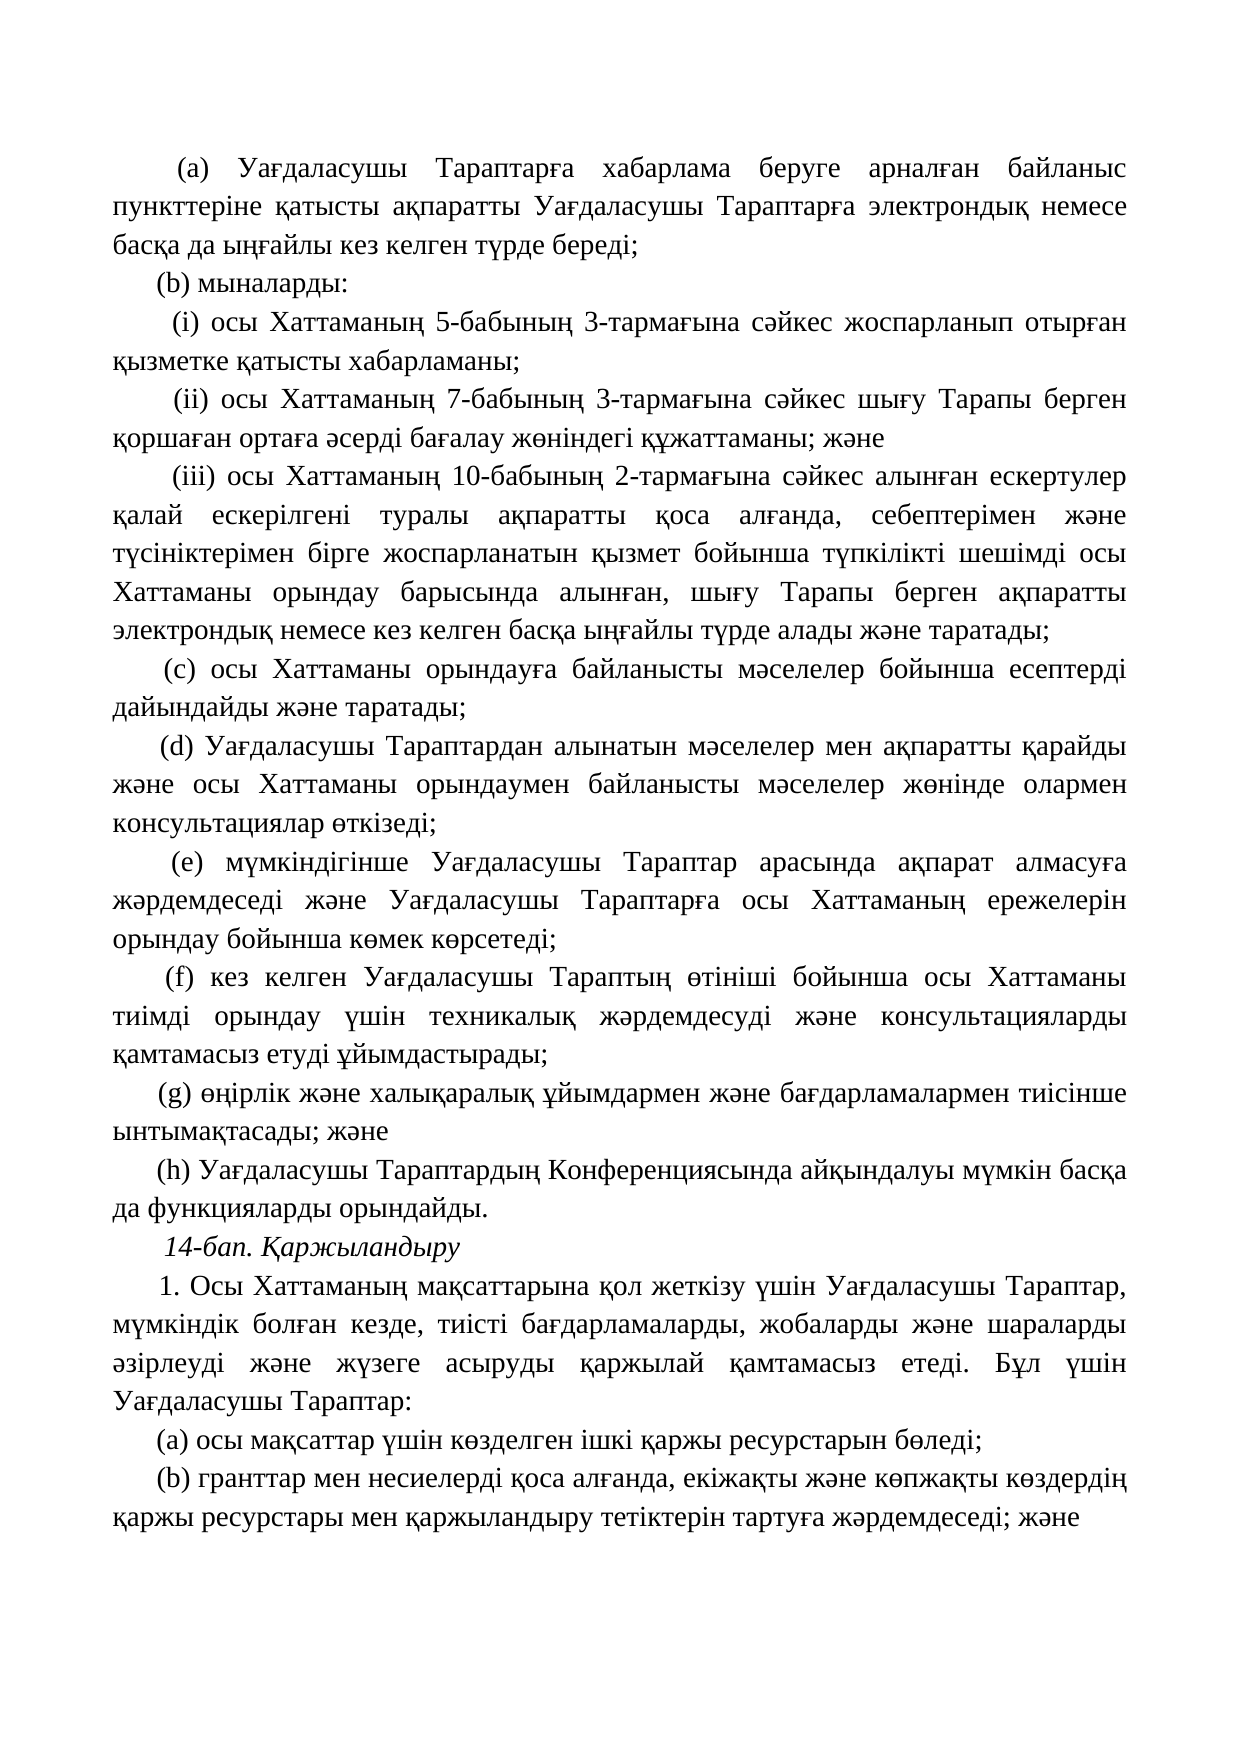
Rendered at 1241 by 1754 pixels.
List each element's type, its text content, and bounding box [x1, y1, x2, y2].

text (f) кез келген Уағдаласушы Тараптың өтініші бойынша осы Хаттаманы тиімді орындау үшін техникалық жәрдемдесуді және консультацияларды қамтамасыз етуді ұйымдастырады; [112, 959, 1128, 1070]
text (һ) Уағдаласушы Тараптардың Конференциясында айқындалуы мүмкін басқа да функцияларды орындайды. [112, 1152, 1128, 1224]
text 14-бап. Қаржыландыру [112, 1229, 1128, 1263]
text 1. Осы Хаттаманың мақсаттарына қол жеткізу үшін Уағдаласушы Тараптар, мүмкіндік болған кезде, тиісті бағдарламаларды, жобаларды және шараларды әзірлеуді және жүзеге асыруды қаржылай қамтамасыз етеді. Бұл үшін Уағдаласушы Тараптар: [112, 1268, 1128, 1417]
text (g) өңірлік және халықаралық ұйымдармен және бағдарламалармен тиісінше ынтымақтасады; және [112, 1075, 1128, 1147]
text (d) Уағдаласушы Тараптардан алынатын мәселелер мен ақпаратты қарайды және осы Хаттаманы орындаумен байланысты мәселелер жөнінде олармен консультациялар өткізеді; [112, 728, 1128, 839]
text (e) мүмкіндігінше Уағдаласушы Тараптар арасында ақпарат алмасуға жәрдемдеседі және Уағдаласушы Тараптарға осы Хаттаманың ережелерін орындау бойынша көмек көрсетеді; [112, 844, 1128, 954]
text (iii) осы Хаттаманың 10-бабының 2-тармағына сәйкес алынған ескертулер қалай ескерілгені туралы ақпаратты қоса алғанда, себептерімен және түсініктерімен бірге жоспарланатын қызмет бойынша түпкілікті шешімді осы Хаттаманы орындау барысында алынған, шығу Тарапы берген ақпаратты электрондық немесе кез келген басқа ыңғайлы түрде алады және таратады; [112, 458, 1128, 646]
text (і) осы Хаттаманың 5-бабының 3-тармағына сәйкес жоспарланып отырған қызметке қатысты хабарламаны; [112, 304, 1128, 376]
text (ii) осы Хаттаманың 7-бабының 3-тармағына сәйкес шығу Тарапы берген қоршаған ортаға әсерді бағалау жөніндегі құжаттаманы; және [112, 381, 1128, 453]
text (c) осы Хаттаманы орындауға байланысты мәселелер бойынша есептерді дайындайды және таратады; [112, 651, 1128, 723]
text (b) мыналарды: [112, 266, 1128, 299]
text (a) Уағдаласушы Тараптарға хабарлама беруге арналған байланыс пункттеріне қатысты ақпаратты Уағдаласушы Тараптарға электрондық немесе басқа да ыңғайлы кез келген түрде береді; [112, 150, 1128, 261]
text (b) гранттар мен несиелерді қоса алғанда, екіжақты және көпжақты көздердің қаржы ресурстары мен қаржыландыру тетіктерін тартуға жәрдемдеседі; және [112, 1460, 1128, 1532]
text (a) осы мақсаттар үшін көзделген ішкі қаржы ресурстарын бөледі; [112, 1422, 1128, 1455]
